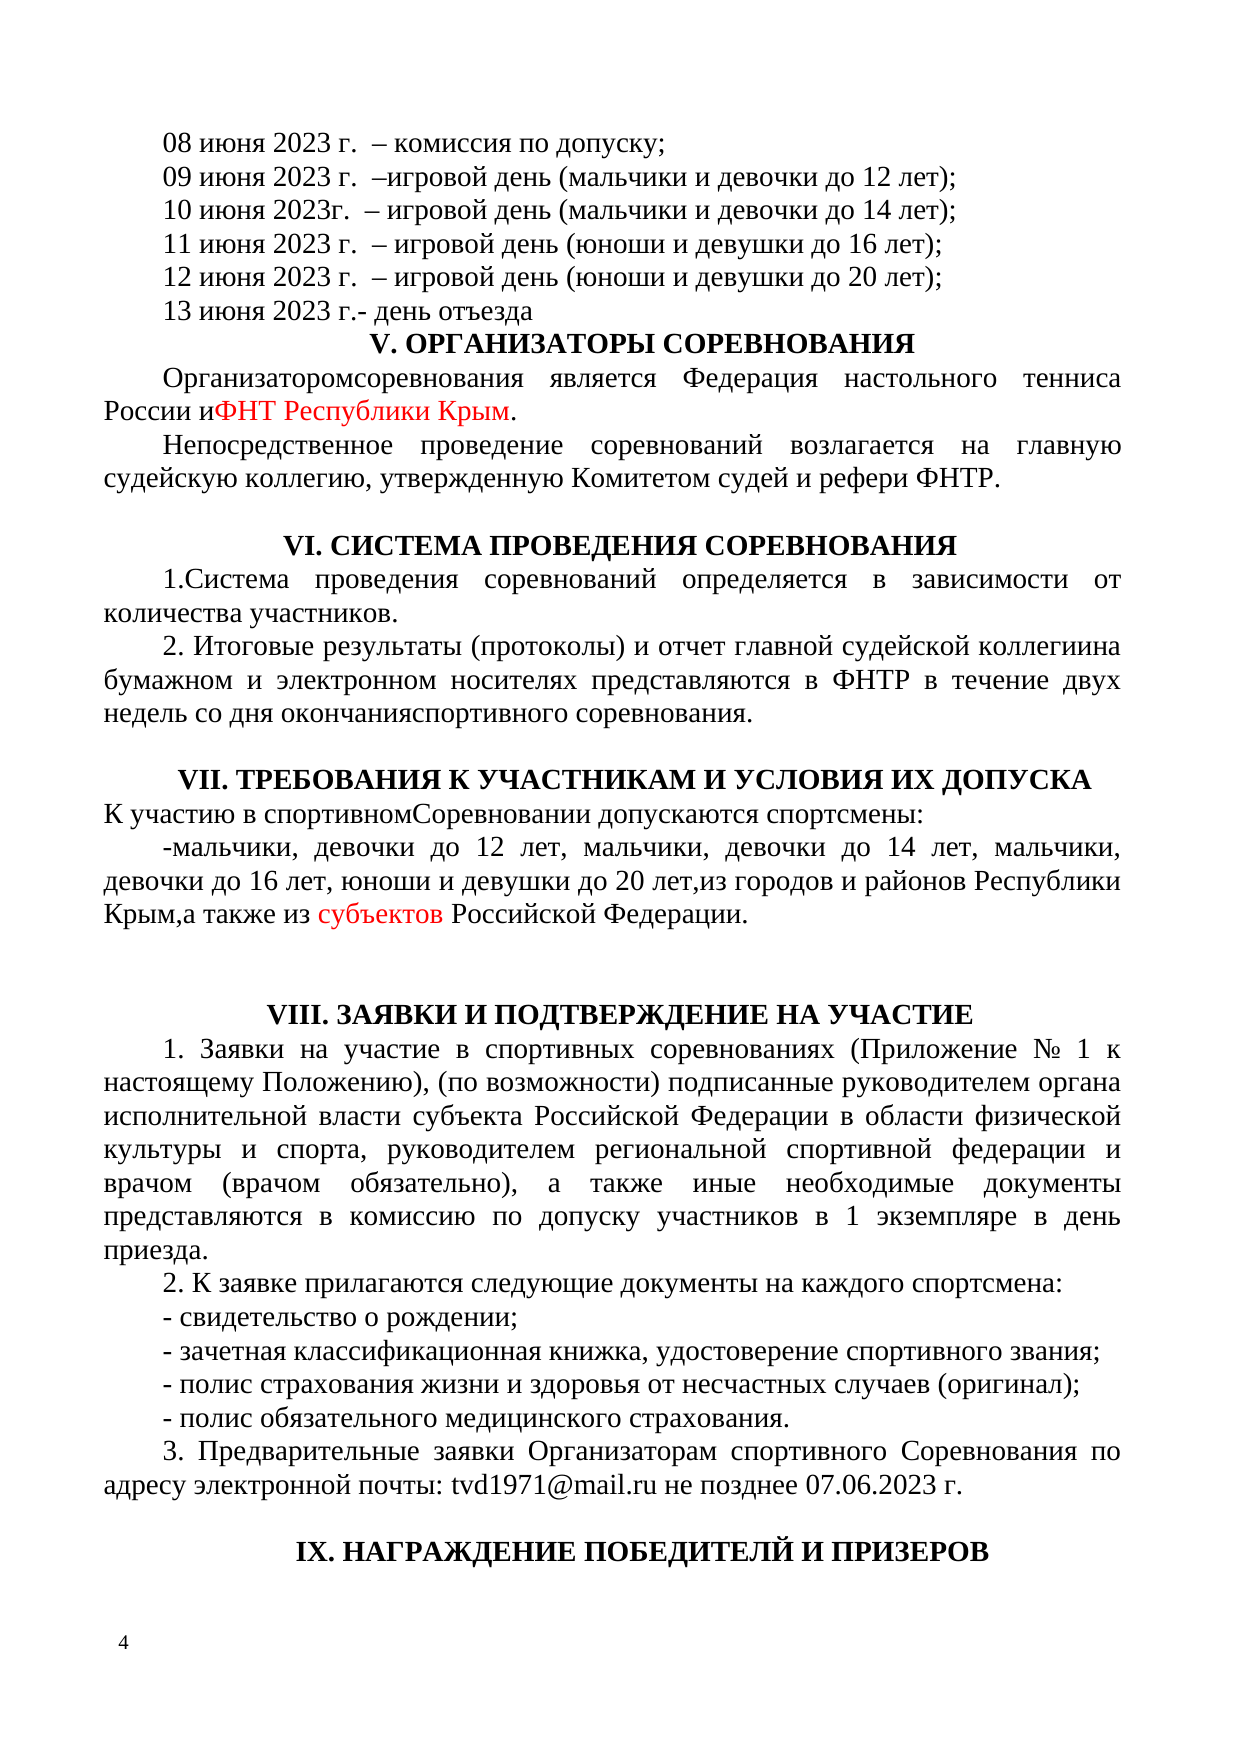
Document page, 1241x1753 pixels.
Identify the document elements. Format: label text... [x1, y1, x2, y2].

text VII. ТРЕБОВАНИЯ К УЧАСТНИКАМ И УСЛОВИЯ ИХ ДОПУСКА [118, 762, 1122, 796]
text 3. Предварительные заявки Организаторам спортивного Соревнования по адресу электронной почты: tvd1971@mail.ru не позднее 07.06.2023 г. [103, 1433, 1122, 1500]
text 08 июня 2023 г. – комиссия по допуску; [103, 125, 1122, 159]
text Непосредственное проведение соревнований возлагается на главную судейскую коллегию, утвержденную Комитетом судей и рефери ФНТР. [103, 427, 1122, 494]
text 13 июня 2023 г.- день отъезда [103, 293, 1122, 326]
text - свидетельство о рождении; [103, 1299, 1122, 1333]
text 10 июня 2023г. – игровой день (мальчики и девочки до 14 лет); [103, 192, 1122, 226]
text 1.Система проведения соревнований определяется в зависимости от количества участников. [103, 561, 1122, 628]
text 12 июня 2023 г. – игровой день (юноши и девушки до 20 лет); [103, 259, 1122, 293]
text - зачетная классификационная книжка, удостоверение спортивного звания; [103, 1333, 1122, 1366]
text 11 июня 2023 г. – игровой день (юноши и девушки до 16 лет); [103, 226, 1122, 259]
text 09 июня 2023 г. –игровой день (мальчики и девочки до 12 лет); [103, 159, 1122, 192]
text V. ОРГАНИЗАТОРЫ СОРЕВНОВАНИЯ [118, 326, 1122, 360]
text - полис страхования жизни и здоровья от несчастных случаев (оригинал); [103, 1366, 1122, 1400]
text VIII. ЗАЯВКИ И ПОДТВЕРЖДЕНИЕ НА УЧАСТИЕ [118, 997, 1122, 1031]
text -мальчики, девочки до 12 лет, мальчики, девочки до 14 лет, мальчики, девочки до 16 лет, юноши и девушки до 20 лет,из городов и районов Республики Крым,а также из субъектов Российской Федерации. [103, 829, 1122, 930]
text 2. Итоговые результаты (протоколы) и отчет главной судейской коллегиина бумажном и электронном носителях представляются в ФНТР в течение двух недель со дня окончанияспортивного соревнования. [103, 628, 1122, 729]
text Организаторомсоревнования является Федерация настольного тенниса России иФНТ Республики Крым. [103, 360, 1122, 427]
text VI. СИСТЕМА ПРОВЕДЕНИЯ СОРЕВНОВАНИЯ [118, 528, 1122, 561]
text 2. К заявке прилагаются следующие документы на каждого спортсмена: [103, 1266, 1122, 1299]
text К участию в спортивномСоревновании допускаются спортсмены: [103, 796, 1122, 829]
text 1. Заявки на участие в спортивных соревнованиях (Приложение № 1 к настоящему Положению), (по возможности) подписанные руководителем органа исполнительной власти субъекта Российской Федерации в области физической культуры и спорта, руководителем региональной спортивной федерации и врачом (врачом обязательно), а также иные необходимые документы представляются в комиссию по допуску участников в 1 экземпляре в день приезда. [103, 1031, 1122, 1266]
text IX. НАГРАЖДЕНИЕ ПОБЕДИТЕЛЙ И ПРИЗЕРОВ [103, 1534, 1122, 1567]
text - полис обязательного медицинского страхования. [103, 1400, 1122, 1433]
